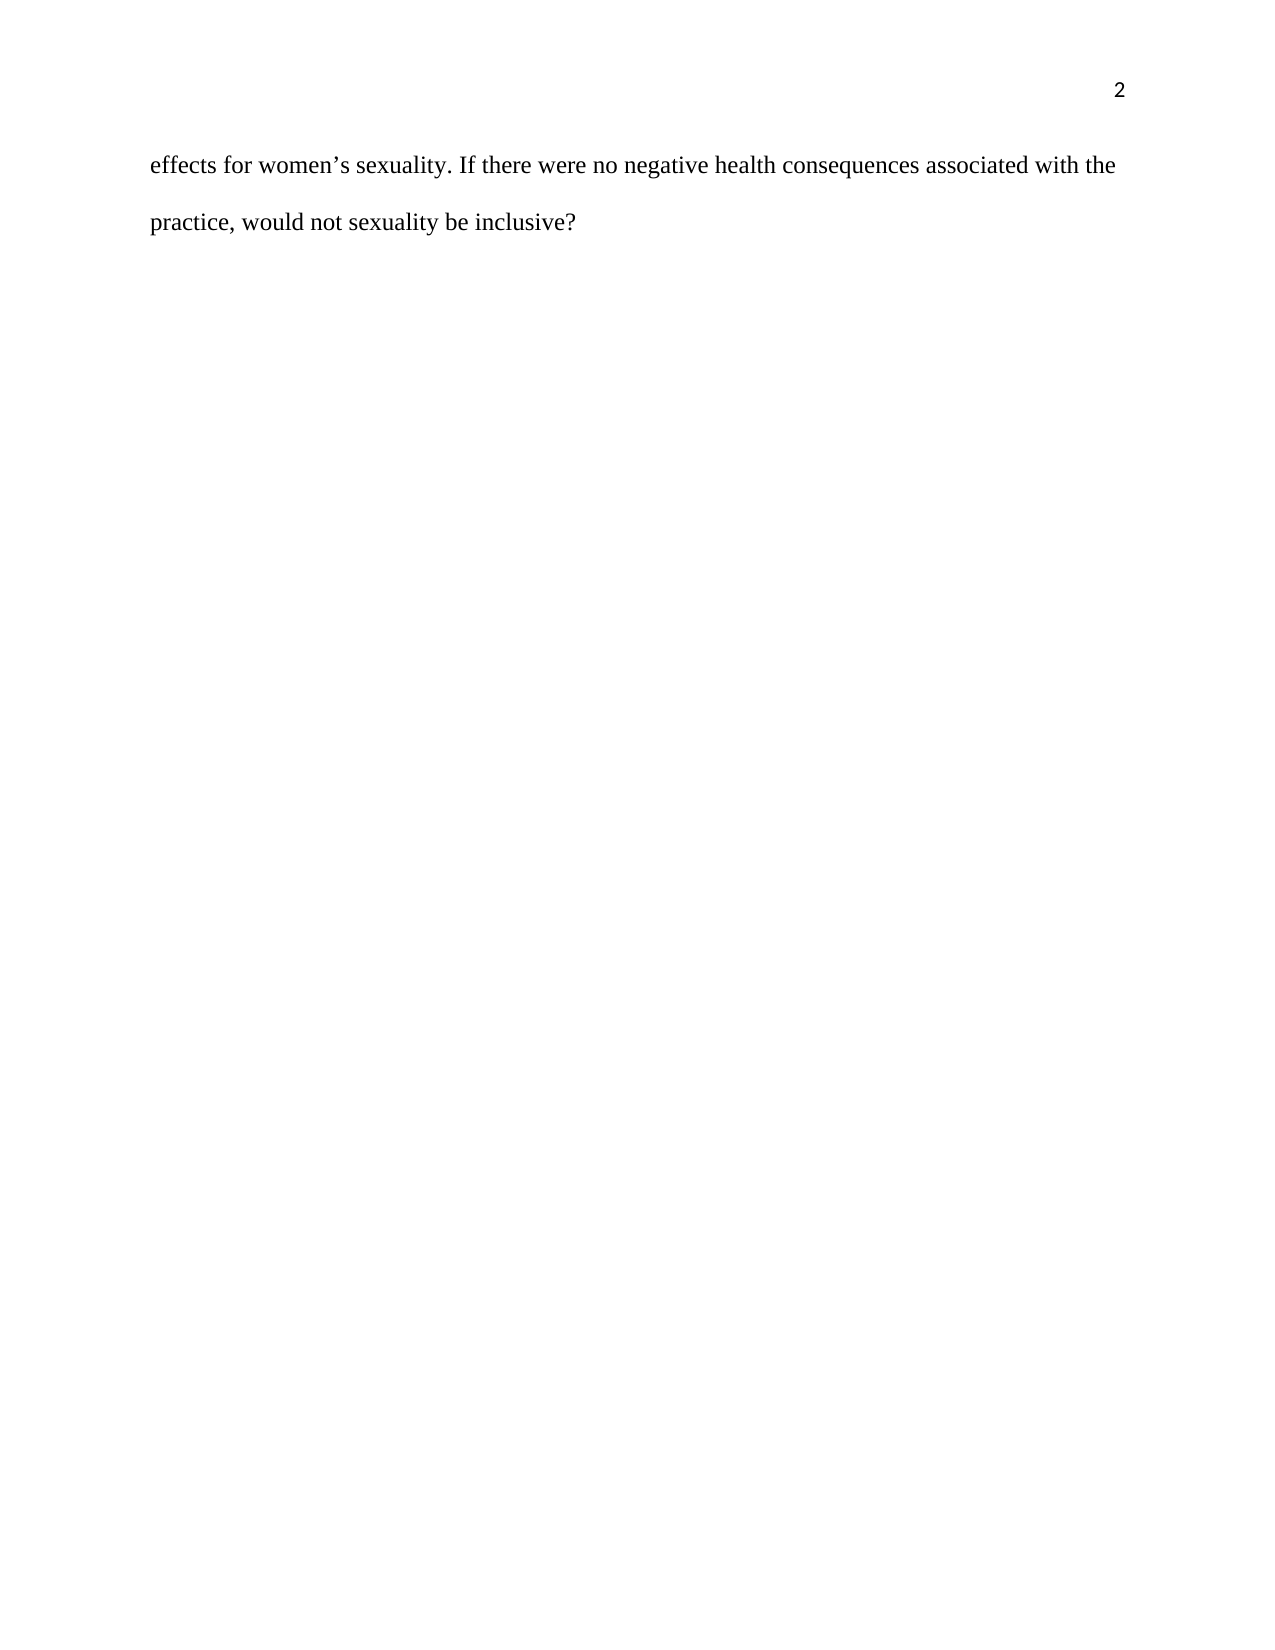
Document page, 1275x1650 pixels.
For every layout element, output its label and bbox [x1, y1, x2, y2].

text [150, 150, 1125, 236]
